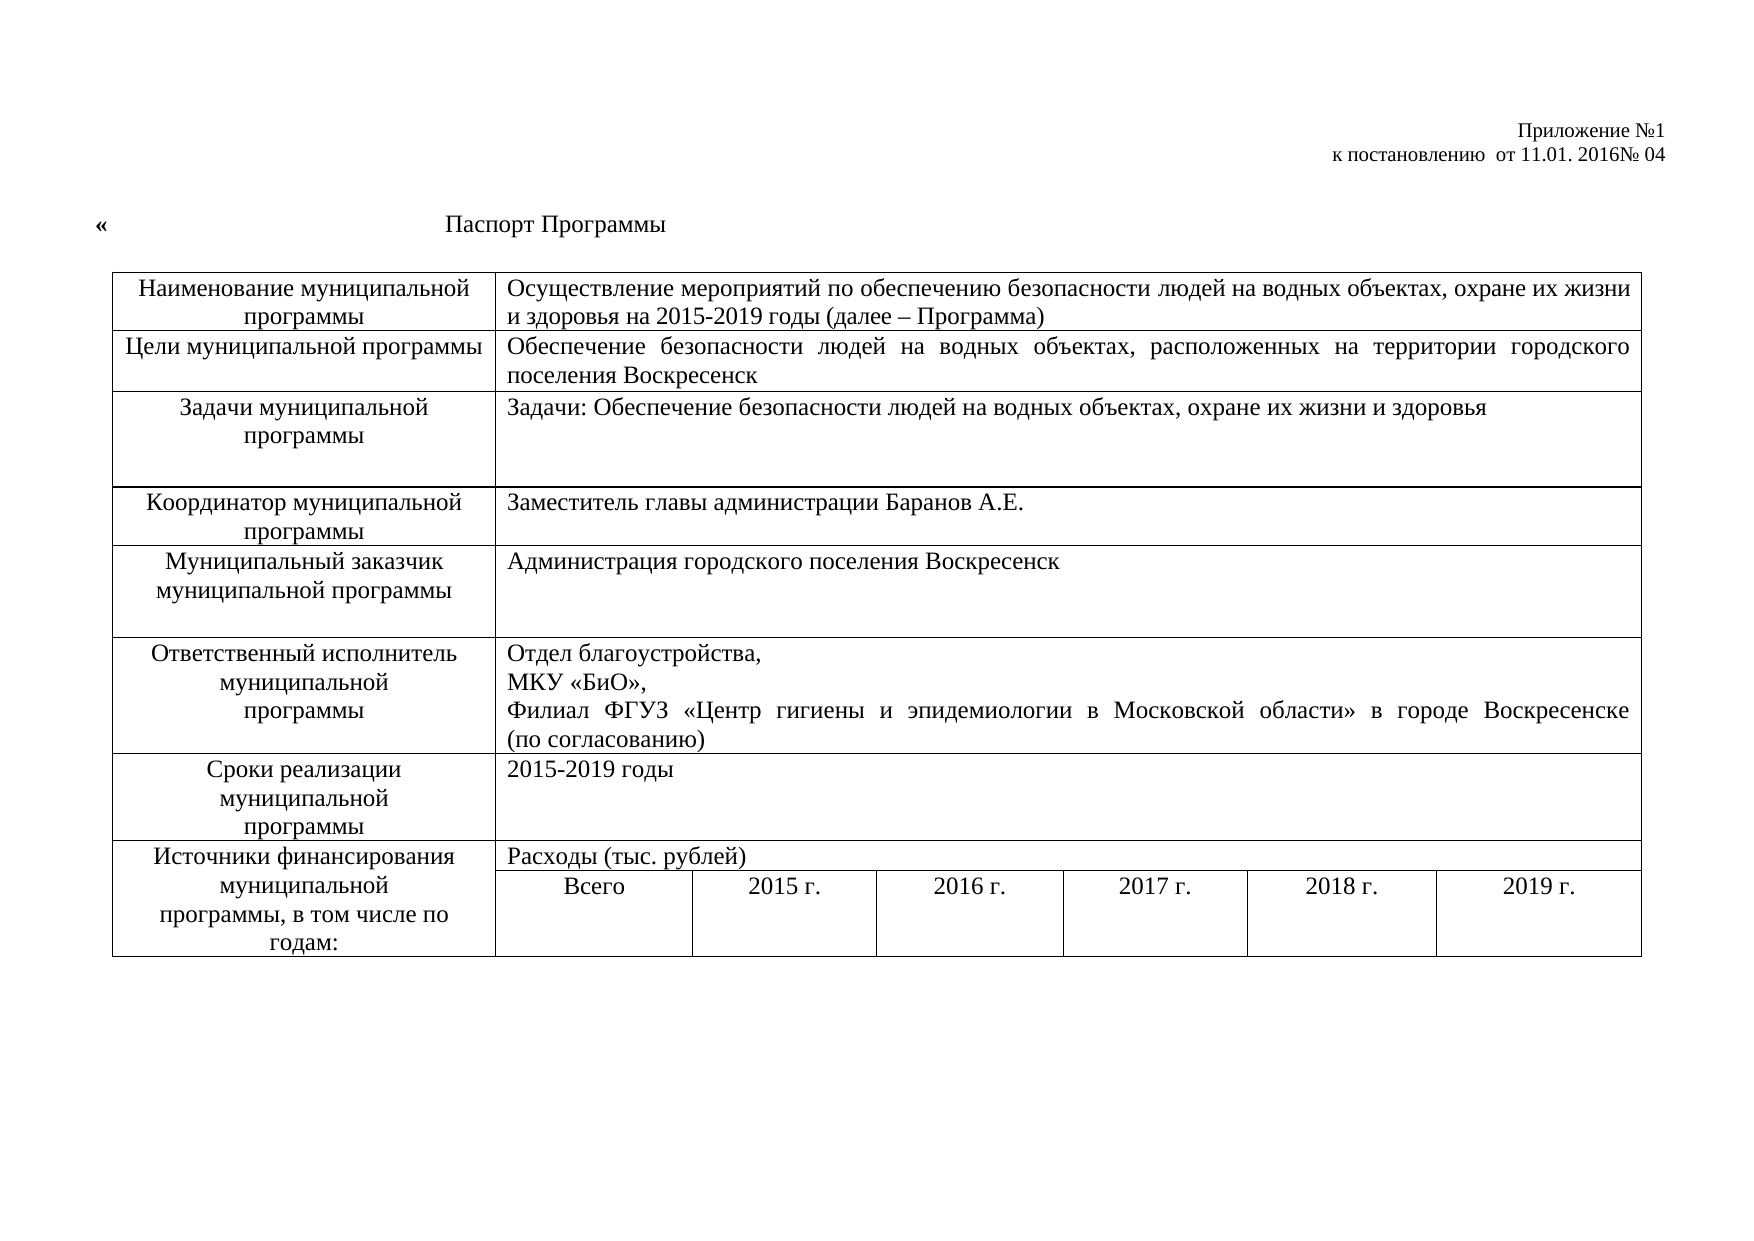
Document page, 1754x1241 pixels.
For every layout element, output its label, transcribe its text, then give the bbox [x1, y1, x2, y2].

table_cell Задачи муниципальной программы [113, 392, 495, 486]
table_cell Источники финансирования муниципальной программы, в том числе по годам: [113, 841, 495, 956]
table_cell . [1064, 871, 1247, 956]
table_cell Заместитель главы администрации Баранов А.Е. [496, 488, 1641, 545]
table_cell . [1437, 871, 1641, 956]
table_cell Обеспечение безопасности людей на водных объектах, расположенных на территории городского поселения Воскресенск [496, 331, 1641, 391]
text Приложение №1 [89, 118, 1665, 142]
table_header Осуществление мероприятий по обеспечению безопасности людей на водных объектах, охране их жизни и здоровья на 2015-2019 годы (далее – Программа) [496, 273, 1641, 330]
table_cell Ответственный исполнитель муниципальной программы [113, 638, 495, 753]
table_cell Всего [496, 871, 692, 956]
table_cell Расходы (тыс. рублей) [496, 841, 1641, 870]
table_cell . [693, 871, 876, 956]
table_cell Сроки реализации муниципальной программы [113, 754, 495, 840]
table_cell Цели муниципальной программы [113, 331, 495, 391]
table_cell Муниципальный заказчик муниципальной программы [113, 546, 495, 637]
table_cell . [877, 871, 1063, 956]
table_cell . [1248, 871, 1436, 956]
table_cell 2015-2019 годы [496, 754, 1641, 840]
table_cell Координатор муниципальной программы [113, 488, 495, 545]
subtitle « Паспорт Программы [89, 209, 1665, 238]
table_cell Администрация городского поселения Воскресенск [496, 546, 1641, 637]
table_cell Задачи: Обеспечение безопасности людей на водных объектах, охране их жизни и здоровья [496, 392, 1641, 486]
text к постановлению от 11.01. 2016№ 04 [89, 142, 1665, 166]
table_cell Отдел благоустройства, МКУ «БиО», Филиал ФГУЗ «Центр гигиены и эпидемиологии в Московской области» в городе Воскресенске (по согласованию) [496, 638, 1641, 753]
table_header Наименование муниципальной программы [113, 273, 495, 330]
